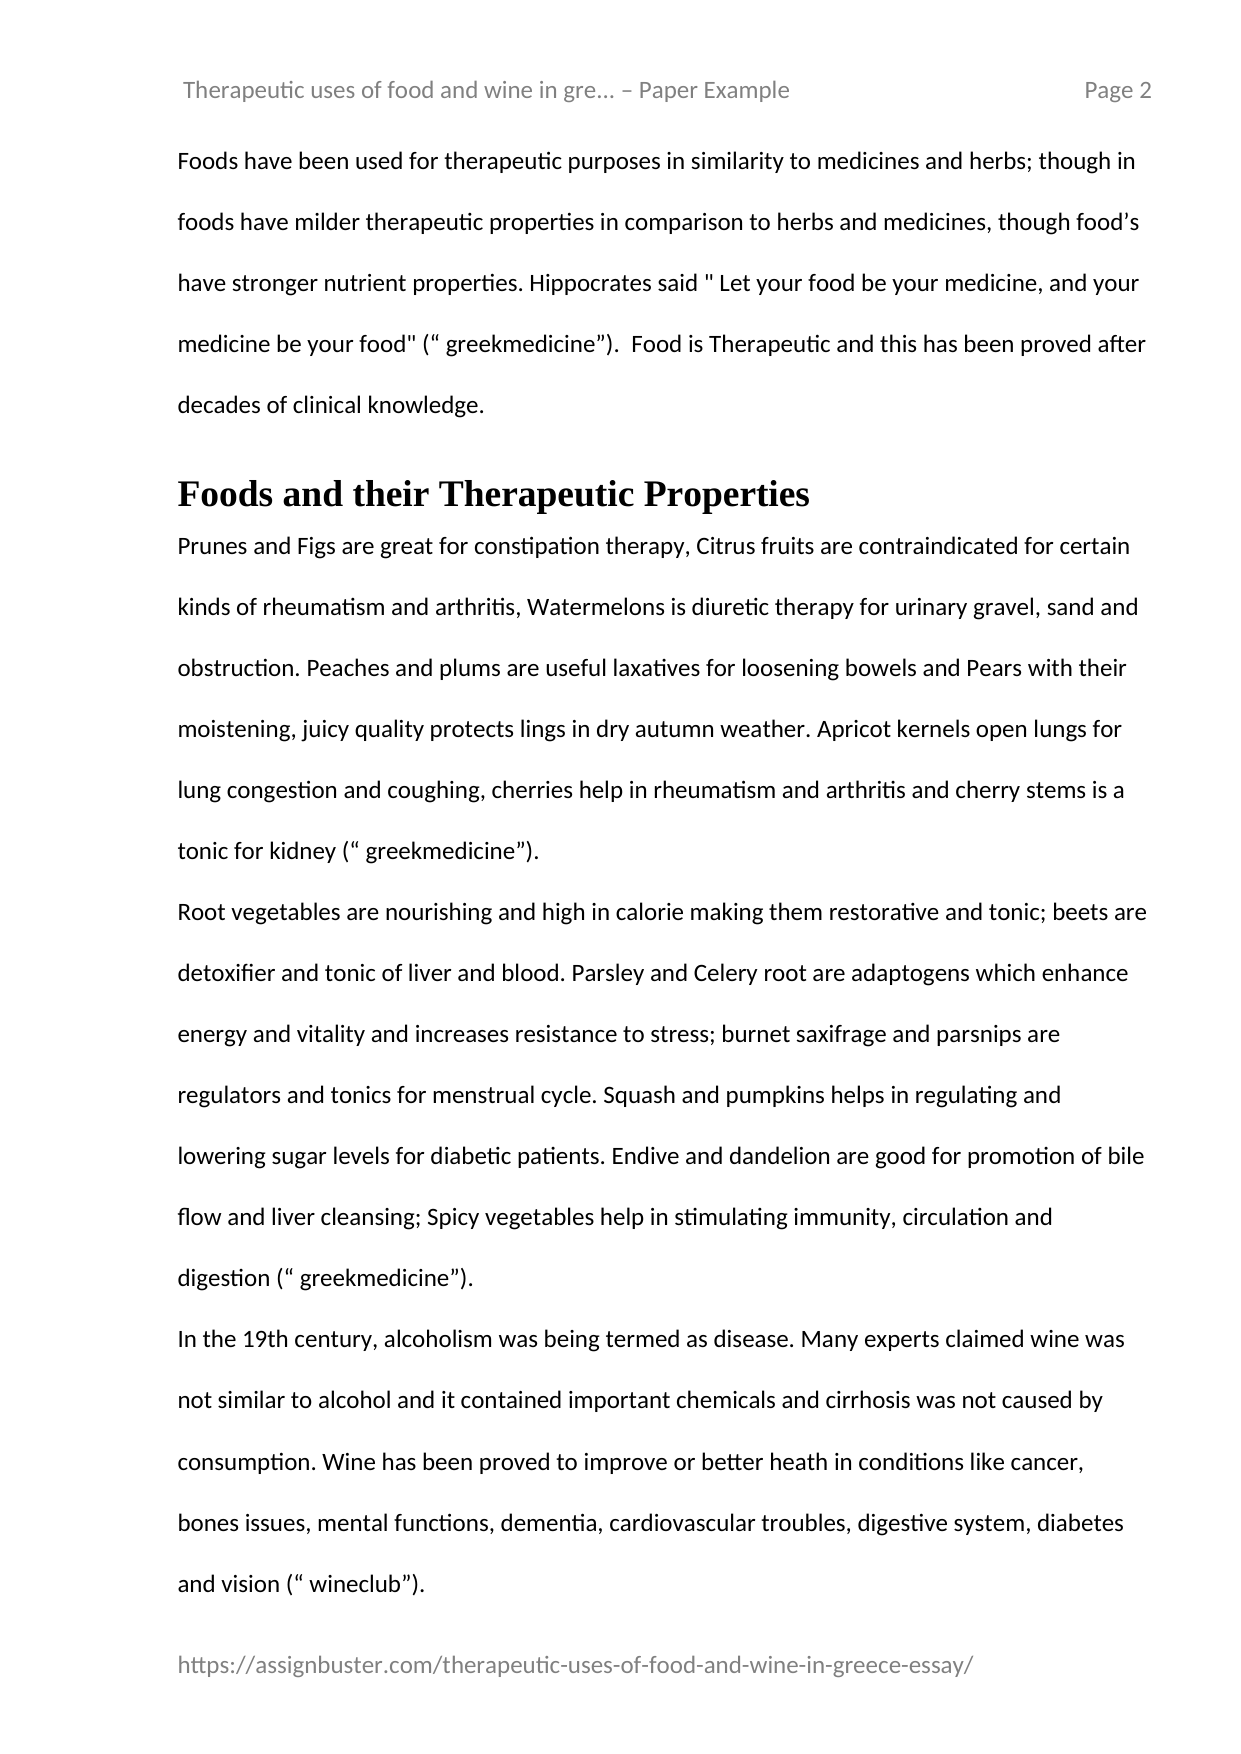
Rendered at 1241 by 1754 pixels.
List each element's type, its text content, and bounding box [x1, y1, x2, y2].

subtitle Foods and their Therapeutic Properties [177, 471, 1152, 514]
text Foods have been used for therapeutic purposes in similarity to medicines and herbs; though in foods have milder therapeutic properties in comparison to herbs and medicines, though food’s have stronger nutrient properties. Hippocrates said " Let your food be your medicine, and your medicine be your food" (“ greekmedicine”). Food is Therapeutic and this has been proved after decades of clinical knowledge. [177, 145, 1152, 420]
text Prunes and Figs are great for constipation therapy, Citrus fruits are contraindicated for certain kinds of rheumatism and arthritis, Watermelons is diuretic therapy for urinary gravel, sand and obstruction. Peaches and plums are useful laxatives for loosening bowels and Pears with their moistening, juicy quality protects lings in dry autumn weather. Apricot kernels open lungs for lung congestion and coughing, cherries help in rheumatism and arthritis and cherry stems is a tonic for kidney (“ greekmedicine”). Root vegetables are nourishing and high in calorie making them restorative and tonic; beets are detoxifier and tonic of liver and blood. Parsley and Celery root are adaptogens which enhance energy and vitality and increases resistance to stress; burnet saxifrage and parsnips are regulators and tonics for menstrual cycle. Squash and pumpkins helps in regulating and lowering sugar levels for diabetic patients. Endive and dandelion are good for promotion of bile flow and liver cleansing; Spicy vegetables help in stimulating immunity, circulation and digestion (“ greekmedicine”). In the 19th century, alcoholism was being termed as disease. Many experts claimed wine was not similar to alcohol and it contained important chemicals and cirrhosis was not caused by consumption. Wine has been proved to improve or better heath in conditions like cancer, bones issues, mental functions, dementia, cardiovascular troubles, digestive system, diabetes and vision (“ wineclub”). [177, 530, 1152, 1598]
